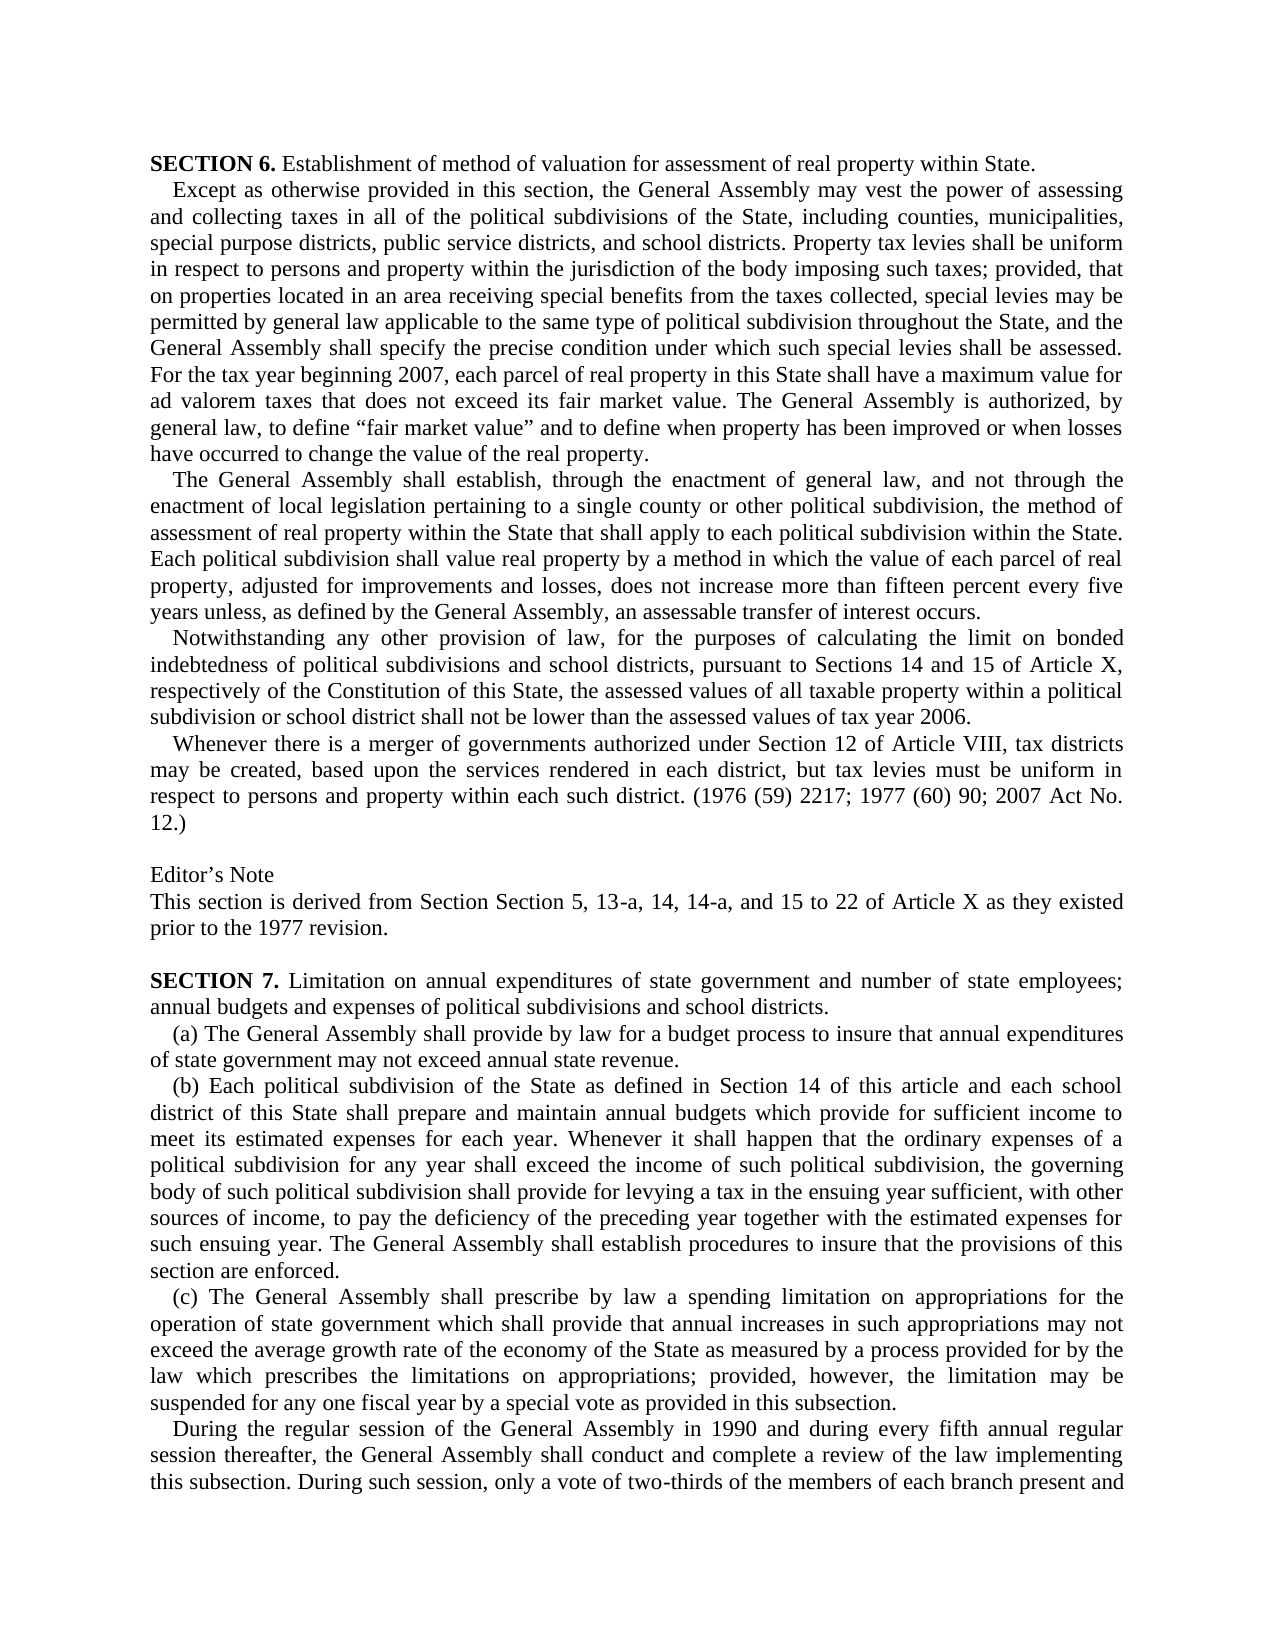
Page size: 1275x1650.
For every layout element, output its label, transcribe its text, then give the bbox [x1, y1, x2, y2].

text Whenever there is a merger of governments authorized under Section 12 of Article VIII, tax districts may be created, based upon the services rendered in each district, but tax levies must be uniform in respect to persons and property within each such district. (1976 (59) 2217; 1977 (60) 90; 2007 Act No. 12.) [150, 730, 1125, 835]
text Except as otherwise provided in this section, the General Assembly may vest the power of assessing and collecting taxes in all of the political subdivisions of the State, including counties, municipalities, special purpose districts, public service districts, and school districts. Property tax levies shall be uniform in respect to persons and property within the jurisdiction of the body imposing such taxes; provided, that on properties located in an area receiving special benefits from the taxes collected, special levies may be permitted by general law applicable to the same type of political subdivision throughout the State, and the General Assembly shall specify the precise condition under which such special levies shall be assessed. For the tax year beginning 2007, each parcel of real property in this State shall have a maximum value for ad valorem taxes that does not exceed its fair market value. The General Assembly is authorized, by general law, to define “fair market value” and to define when property has been improved or when losses have occurred to change the value of the real property. [150, 176, 1125, 466]
text The General Assembly shall establish, through the enactment of general law, and not through the enactment of local legislation pertaining to a single county or other political subdivision, the method of assessment of real property within the State that shall apply to each political subdivision within the State. Each political subdivision shall value real property by a method in which the value of each parcel of real property, adjusted for improvements and losses, does not increase more than fifteen percent every five years unless, as defined by the General Assembly, an assessable transfer of interest occurs. [150, 466, 1125, 624]
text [150, 1415, 1125, 1494]
text Notwithstanding any other provision of law, for the purposes of calculating the limit on bonded indebtedness of political subdivisions and school districts, pursuant to Sections 14 and 15 of Article X, respectively of the Constitution of this State, the assessed values of all taxable property within a political subdivision or school district shall not be lower than the assessed values of tax year 2006. [150, 624, 1125, 730]
text (c) The General Assembly shall prescribe by law a spending limitation on appropriations for the operation of state government which shall provide that annual increases in such appropriations may not exceed the average growth rate of the economy of the State as measured by a process provided for by the law which prescribes the limitations on appropriations; provided, however, the limitation may be suspended for any one fiscal year by a special vote as provided in this subsection. [150, 1283, 1125, 1415]
text SECTION 7. Limitation on annual expenditures of state government and number of state employees; annual budgets and expenses of political subdivisions and school districts. [150, 967, 1125, 1020]
text (a) The General Assembly shall provide by law for a budget process to insure that annual expenditures of state government may not exceed annual state revenue. [150, 1020, 1125, 1072]
text (b) Each political subdivision of the State as defined in Section 14 of this article and each school district of this State shall prepare and maintain annual budgets which provide for sufficient income to meet its estimated expenses for each year. Whenever it shall happen that the ordinary expenses of a political subdivision for any year shall exceed the income of such political subdivision, the governing body of such political subdivision shall provide for levying a tax in the ensuing year sufficient, with other sources of income, to pay the deficiency of the preceding year together with the estimated expenses for such ensuing year. The General Assembly shall establish procedures to insure that the provisions of this section are enforced. [150, 1072, 1125, 1283]
text This section is derived from Section Section 5, 13-a, 14, 14-a, and 15 to 22 of Article X as they existed prior to the 1977 revision. [150, 888, 1125, 941]
text SECTION 6. Establishment of method of valuation for assessment of real property within State. [150, 150, 1125, 176]
text Editor’s Note [150, 862, 1125, 888]
